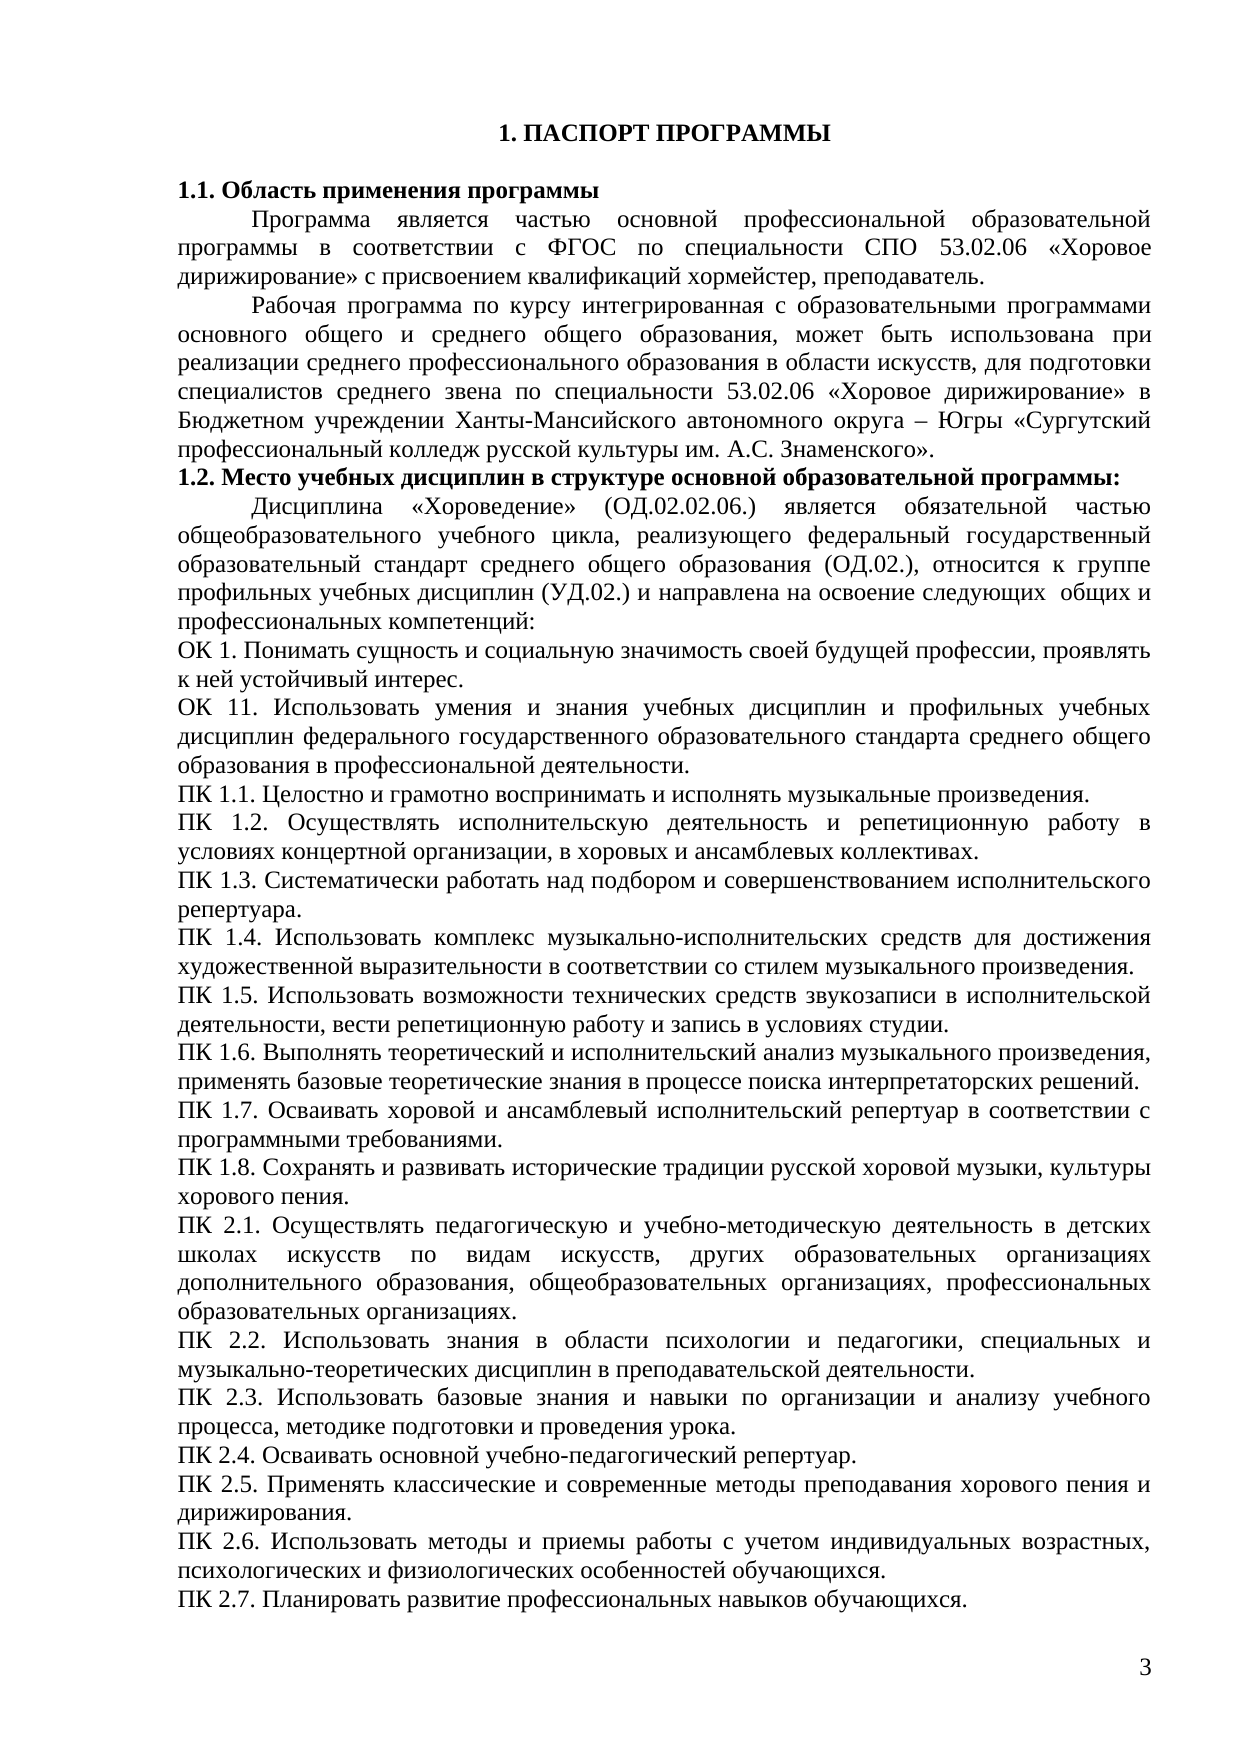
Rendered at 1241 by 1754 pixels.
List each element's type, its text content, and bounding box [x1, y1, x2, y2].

text ПК 1.7. Осваивать хоровой и ансамблевый исполнительский репертуар в соответствии с программными требованиями. [177, 1095, 1152, 1152]
text Программа является частью основной профессиональной образовательной программы в соответствии с ФГОС по специальности СПО 53.02.06 «Хоровое дирижирование» с присвоением квалификаций хормейстер, преподаватель. [177, 204, 1152, 290]
text ПК 2.4. Осваивать основной учебно-педагогический репертуар. [177, 1440, 1152, 1469]
text ПК 2.2. Использовать знания в области психологии и педагогики, специальных и музыкально-теоретических дисциплин в преподавательской деятельности. [177, 1325, 1152, 1382]
text ОК 11. Использовать умения и знания учебных дисциплин и профильных учебных дисциплин федерального государственного образовательного стандарта среднего общего образования в профессиональной деятельности. [177, 692, 1152, 779]
text ПК 2.6. Использовать методы и приемы работы с учетом индивидуальных возрастных, психологических и физиологических особенностей обучающихся. [177, 1526, 1152, 1584]
text ПК 1.8. Сохранять и развивать исторические традиции русской хоровой музыки, культуры хорового пения. [177, 1152, 1152, 1210]
text ПК 1.4. Использовать комплекс музыкально-исполнительских средств для достижения художественной выразительности в соответствии со стилем музыкального произведения. [177, 922, 1152, 980]
text ПК 1.3. Систематически работать над подбором и совершенствованием исполнительского репертуара. [177, 865, 1152, 922]
text ПК 2.7. Планировать развитие профессиональных навыков обучающихся. [177, 1584, 1152, 1612]
text ПК 2.1. Осуществлять педагогическую и учебно-методическую деятельность в детских школах искусств по видам искусств, других образовательных организациях дополнительного образования, общеобразовательных организациях, профессиональных образовательных организациях. [177, 1210, 1152, 1325]
text ПК 2.5. Применять классические и современные методы преподавания хорового пения и дирижирования. [177, 1469, 1152, 1526]
text ПК 1.6. Выполнять теоретический и исполнительский анализ музыкального произведения, применять базовые теоретические знания в процессе поиска интерпретаторских решений. [177, 1037, 1152, 1095]
text ОК 1. Понимать сущность и социальную значимость своей будущей профессии, проявлять к ней устойчивый интерес. [177, 635, 1152, 692]
text 1.2. Место учебных дисциплин в структуре основной образовательной программы: [177, 462, 1152, 491]
text ПК 1.2. Осуществлять исполнительскую деятельность и репетиционную работу в условиях концертной организации, в хоровых и ансамблевых коллективах. [177, 807, 1152, 865]
text Рабочая программа по курсу интегрированная с образовательными программами основного общего и среднего общего образования, может быть использована при реализации среднего профессионального образования в области искусств, для подготовки специалистов среднего звена по специальности 53.02.06 «Хоровое дирижирование» в Бюджетном учреждении Ханты-Мансийского автономного округа – Югры «Сургутский профессиональный колледж русской культуры им. А.С. Знаменского». [177, 290, 1152, 462]
text ПК 1.5. Использовать возможности технических средств звукозаписи в исполнительской деятельности, вести репетиционную работу и запись в условиях студии. [177, 980, 1152, 1037]
text ПК 2.3. Использовать базовые знания и навыки по организации и анализу учебного процесса, методике подготовки и проведения урока. [177, 1382, 1152, 1440]
text 1.1. Область применения программы [177, 175, 1152, 204]
text ПК 1.1. Целостно и грамотно воспринимать и исполнять музыкальные произведения. [177, 779, 1152, 807]
text Дисциплина «Хороведение» (ОД.02.02.06.) является обязательной частью общеобразовательного учебного цикла, реализующего федеральный государственный образовательный стандарт среднего общего образования (ОД.02.), относится к группе профильных учебных дисциплин (УД.02.) и направлена на освоение следующих общих и профессиональных компетенций: [177, 491, 1152, 635]
text 1. паспорт ПРОГРАММЫ [177, 118, 1152, 147]
